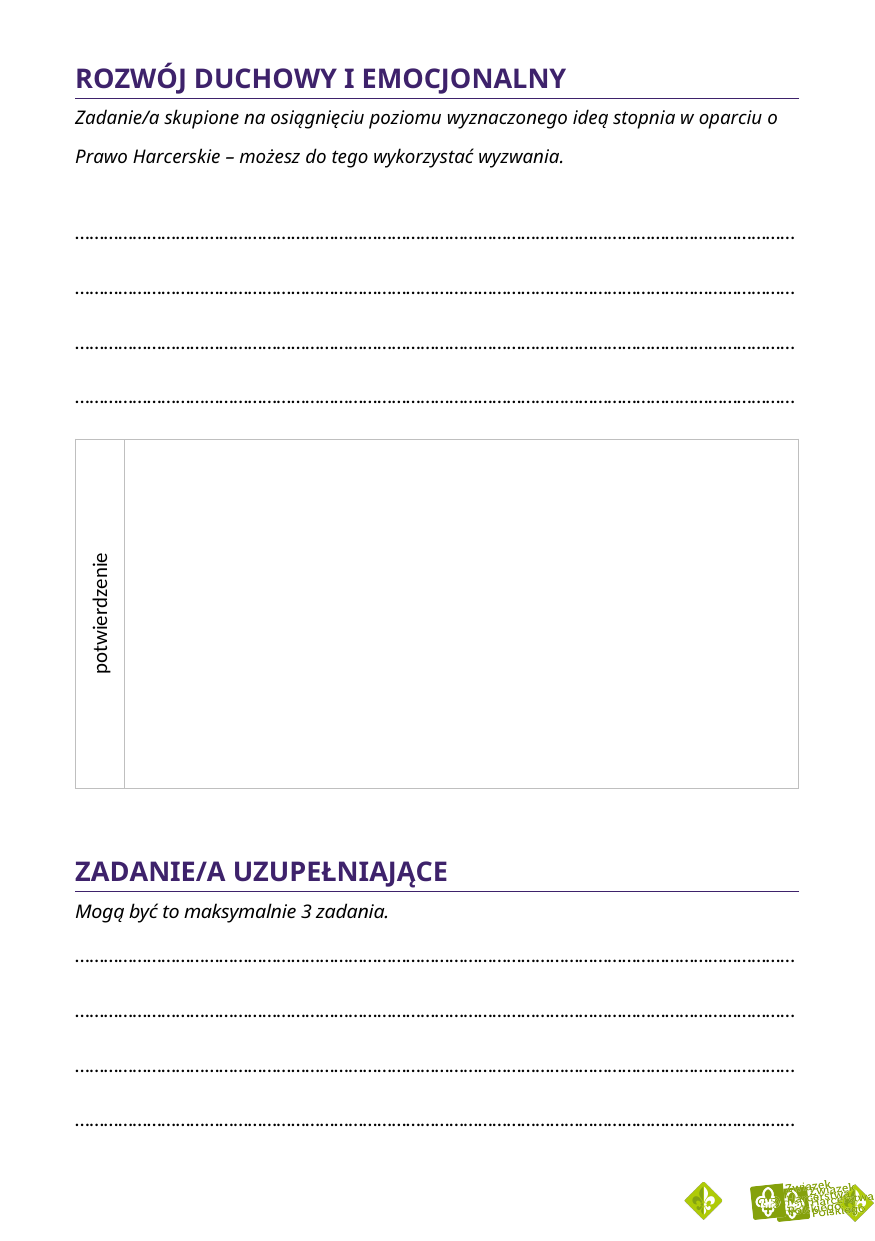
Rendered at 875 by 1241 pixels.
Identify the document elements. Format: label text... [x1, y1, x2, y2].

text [75, 1052, 799, 1077]
table_header [125, 440, 798, 788]
text Mogą być to maksymalnie 3 zadania. [75, 898, 799, 923]
text Zadanie/a skupione na osiągnięciu poziomu wyznaczonego ideą stopnia w oparciu o Prawo Harcerskie – możesz do tego wykorzystać wyzwania. …………………………………………………………………………………………………………………………………… [75, 105, 799, 245]
text …………………………………………………………………………………………………………………………………… [75, 274, 799, 299]
subtitle ROZWÓJ DUCHOWY I EMOCJONALNY [75, 59, 799, 98]
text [75, 997, 799, 1022]
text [75, 1107, 799, 1132]
picture [750, 1180, 874, 1222]
table_header potwierdzenie [76, 440, 124, 788]
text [75, 942, 799, 968]
text …………………………………………………………………………………………………………………………………… [75, 329, 799, 354]
picture [684, 1182, 723, 1220]
subtitle ZADANIE/A UZUPEŁNIAJĄCE [75, 810, 799, 891]
text …………………………………………………………………………………………………………………………………… [75, 384, 799, 409]
